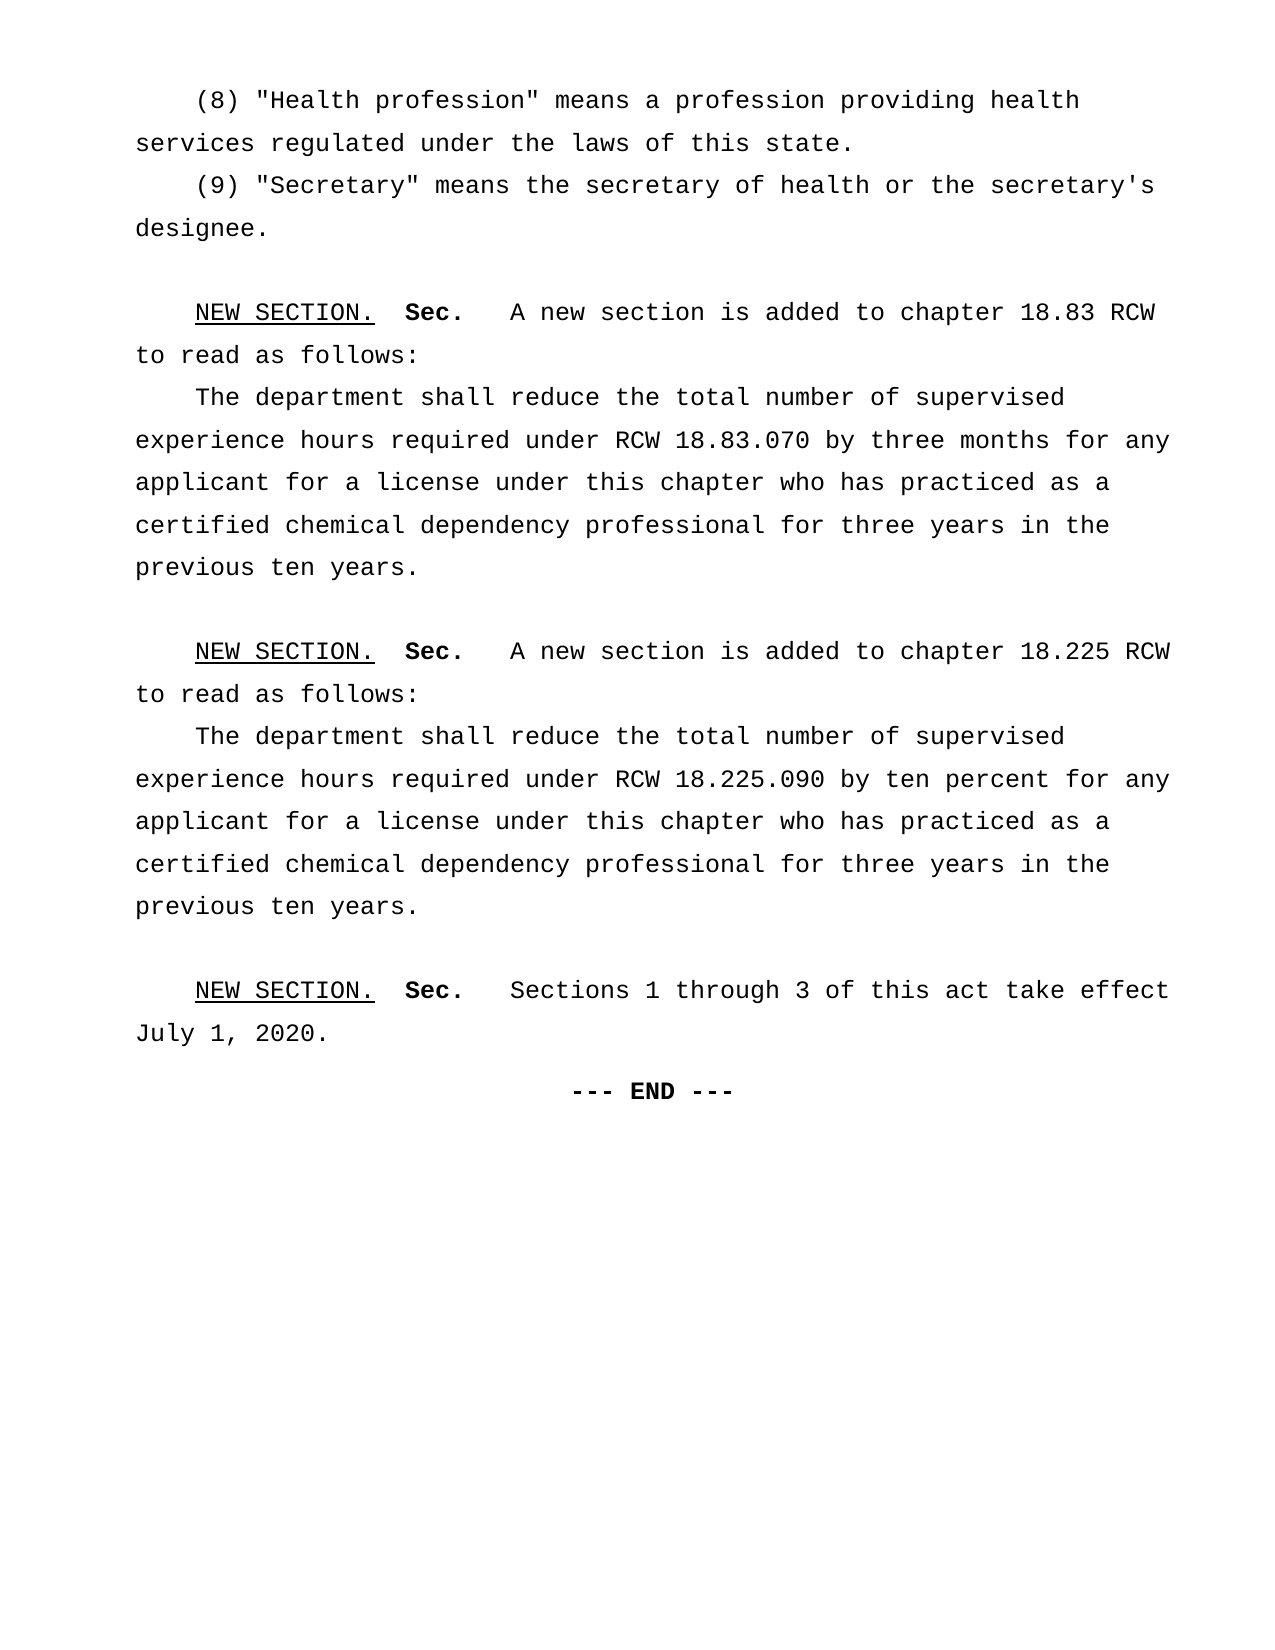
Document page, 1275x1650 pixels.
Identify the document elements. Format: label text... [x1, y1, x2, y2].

text The department shall reduce the total number of supervised experience hours required under RCW 18.225.090 by ten percent for any applicant for a license under this chapter who has practiced as a certified chemical dependency professional for three years in the previous ten years. [135, 711, 1170, 923]
text NEW SECTION. Sec. Sections 1 through 3 of this act take effect July 1, 2020. [135, 965, 1170, 1050]
text NEW SECTION. Sec. A new section is added to chapter 18.83 RCW to read as follows: [135, 287, 1170, 372]
text (8) "Health profession" means a profession providing health services regulated under the laws of this state. [135, 75, 1170, 160]
text The department shall reduce the total number of supervised experience hours required under RCW 18.83.070 by three months for any applicant for a license under this chapter who has practiced as a certified chemical dependency professional for three years in the previous ten years. [135, 372, 1170, 584]
text (9) "Secretary" means the secretary of health or the secretary's designee. [135, 160, 1170, 245]
text NEW SECTION. Sec. A new section is added to chapter 18.225 RCW to read as follows: [135, 626, 1170, 711]
text --- END --- [135, 1078, 1170, 1107]
